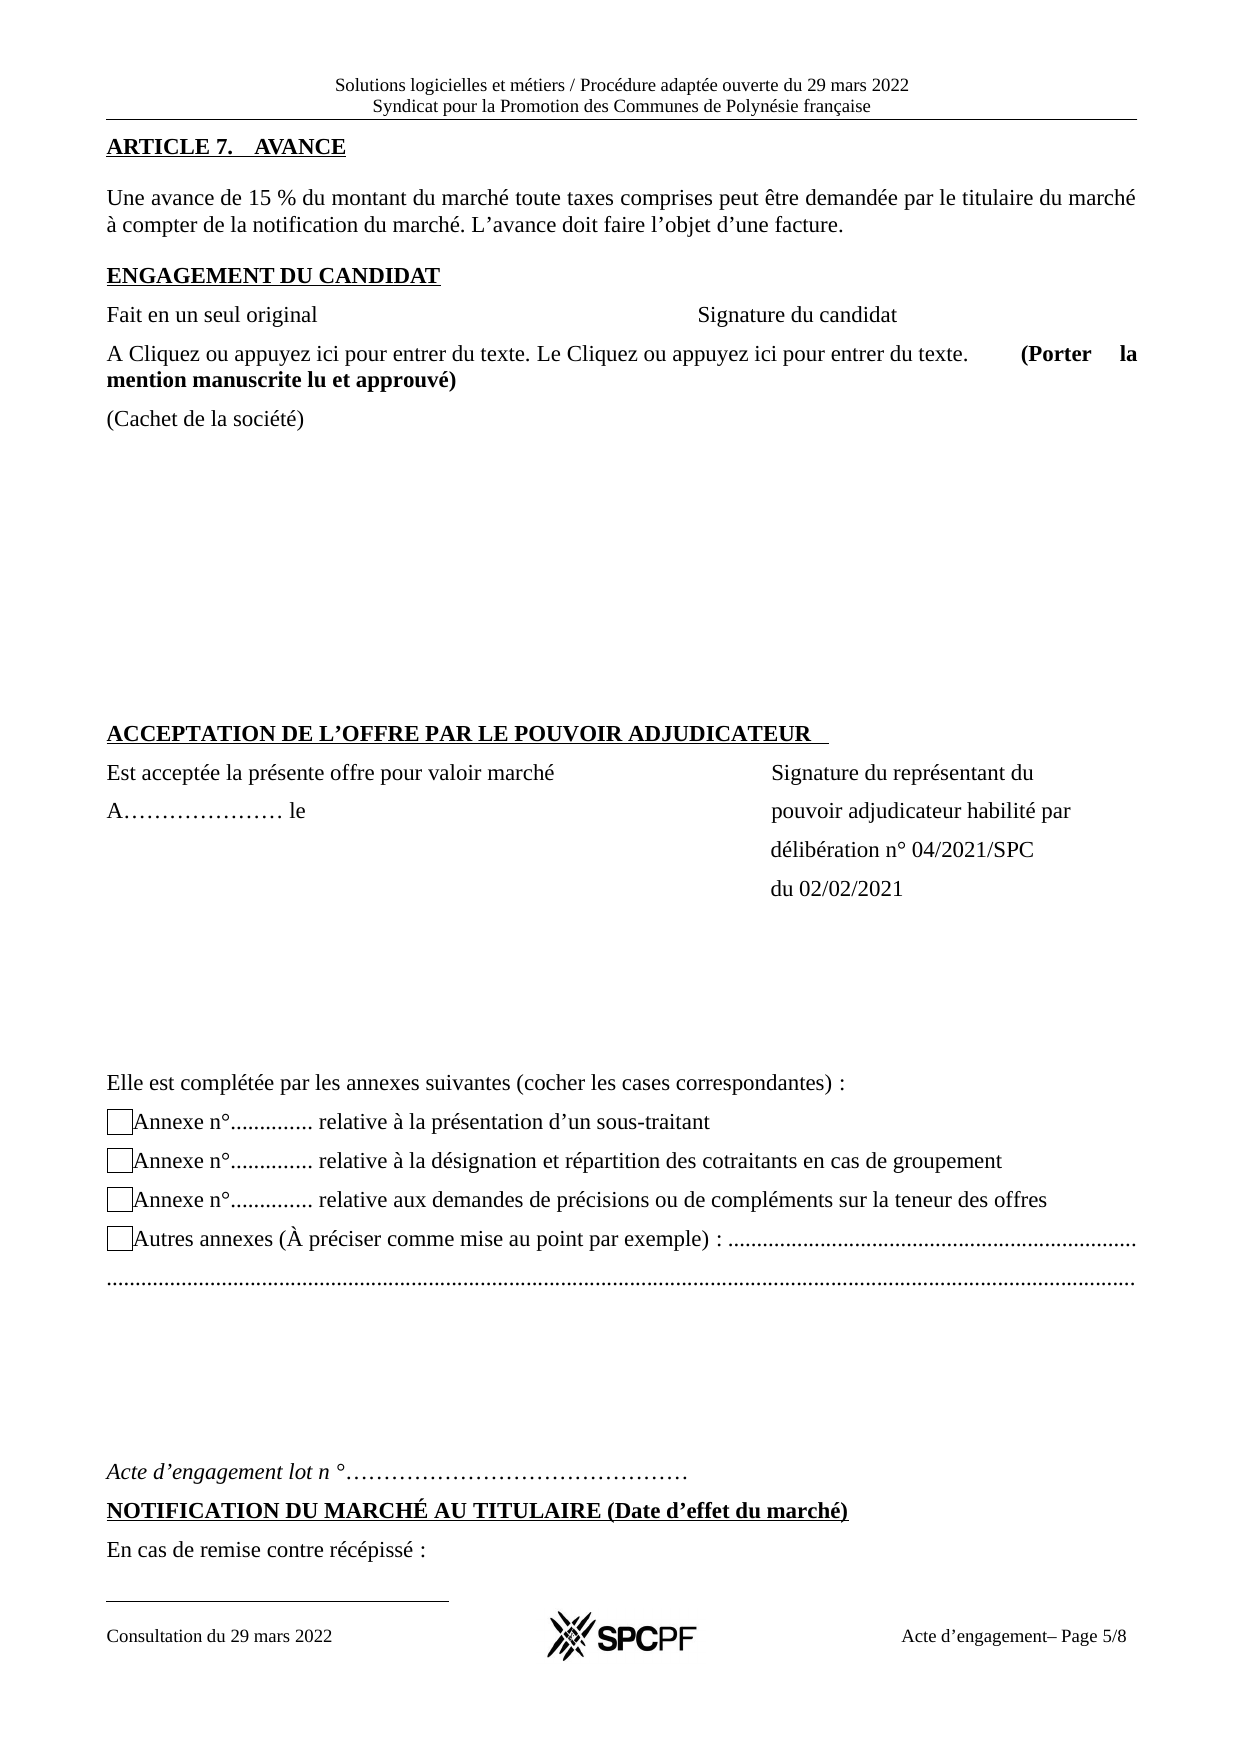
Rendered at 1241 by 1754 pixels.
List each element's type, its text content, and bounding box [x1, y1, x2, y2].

text Annexe n° relative à la désignation et répartition des cotraitants en cas de groupement [106, 1147, 1137, 1173]
text En cas de remise contre récépissé : [106, 1536, 1137, 1562]
text Fait en un seul original Signature du candidat [106, 301, 1137, 327]
picture [536, 1608, 707, 1664]
text NOTIFICATION DU MARCHÉ AU TITULAIRE (Date d’effet du marché) [106, 1497, 1137, 1523]
text Annexe n° relative à la présentation d’un sous-traitant [106, 1108, 1137, 1135]
subtitle ENGAGEMENT DU CANDIDAT [106, 262, 1137, 288]
text A Le (Porter la mention manuscrite lu et approuvé) [106, 340, 1137, 392]
text (Cachet de la société) [106, 405, 1137, 431]
text Autres annexes (À préciser comme mise au point par exemple) : [106, 1225, 1137, 1251]
text Annexe n° relative aux demandes de précisions ou de compléments sur la teneur des offres [106, 1186, 1137, 1212]
text Est acceptée la présente offre pour valoir marché Signature du représentant du [106, 759, 1137, 785]
subtitle Une avance de 15 % du montant du marché toute taxes comprises peut être demandée par le titulaire du marché à compter de la notification du marché. L’avance doit faire l’objet d’une facture. [106, 184, 1137, 237]
text ACCEPTATION DE L’OFFRE PAR LE POUVOIR ADJUDICATEUR [106, 720, 1137, 746]
text du 02/02/2021 [770, 875, 1137, 902]
subtitle AVANCE [106, 133, 1137, 159]
text Elle est complétée par les annexes suivantes (cocher les cases correspondantes) : [106, 1069, 1137, 1096]
text Acte d’engagement lot n ° [106, 1458, 1137, 1484]
text délibération n° 04/2021/SPC [770, 836, 1137, 863]
text A………………… le pouvoir adjudicateur habilité par [106, 797, 1137, 824]
